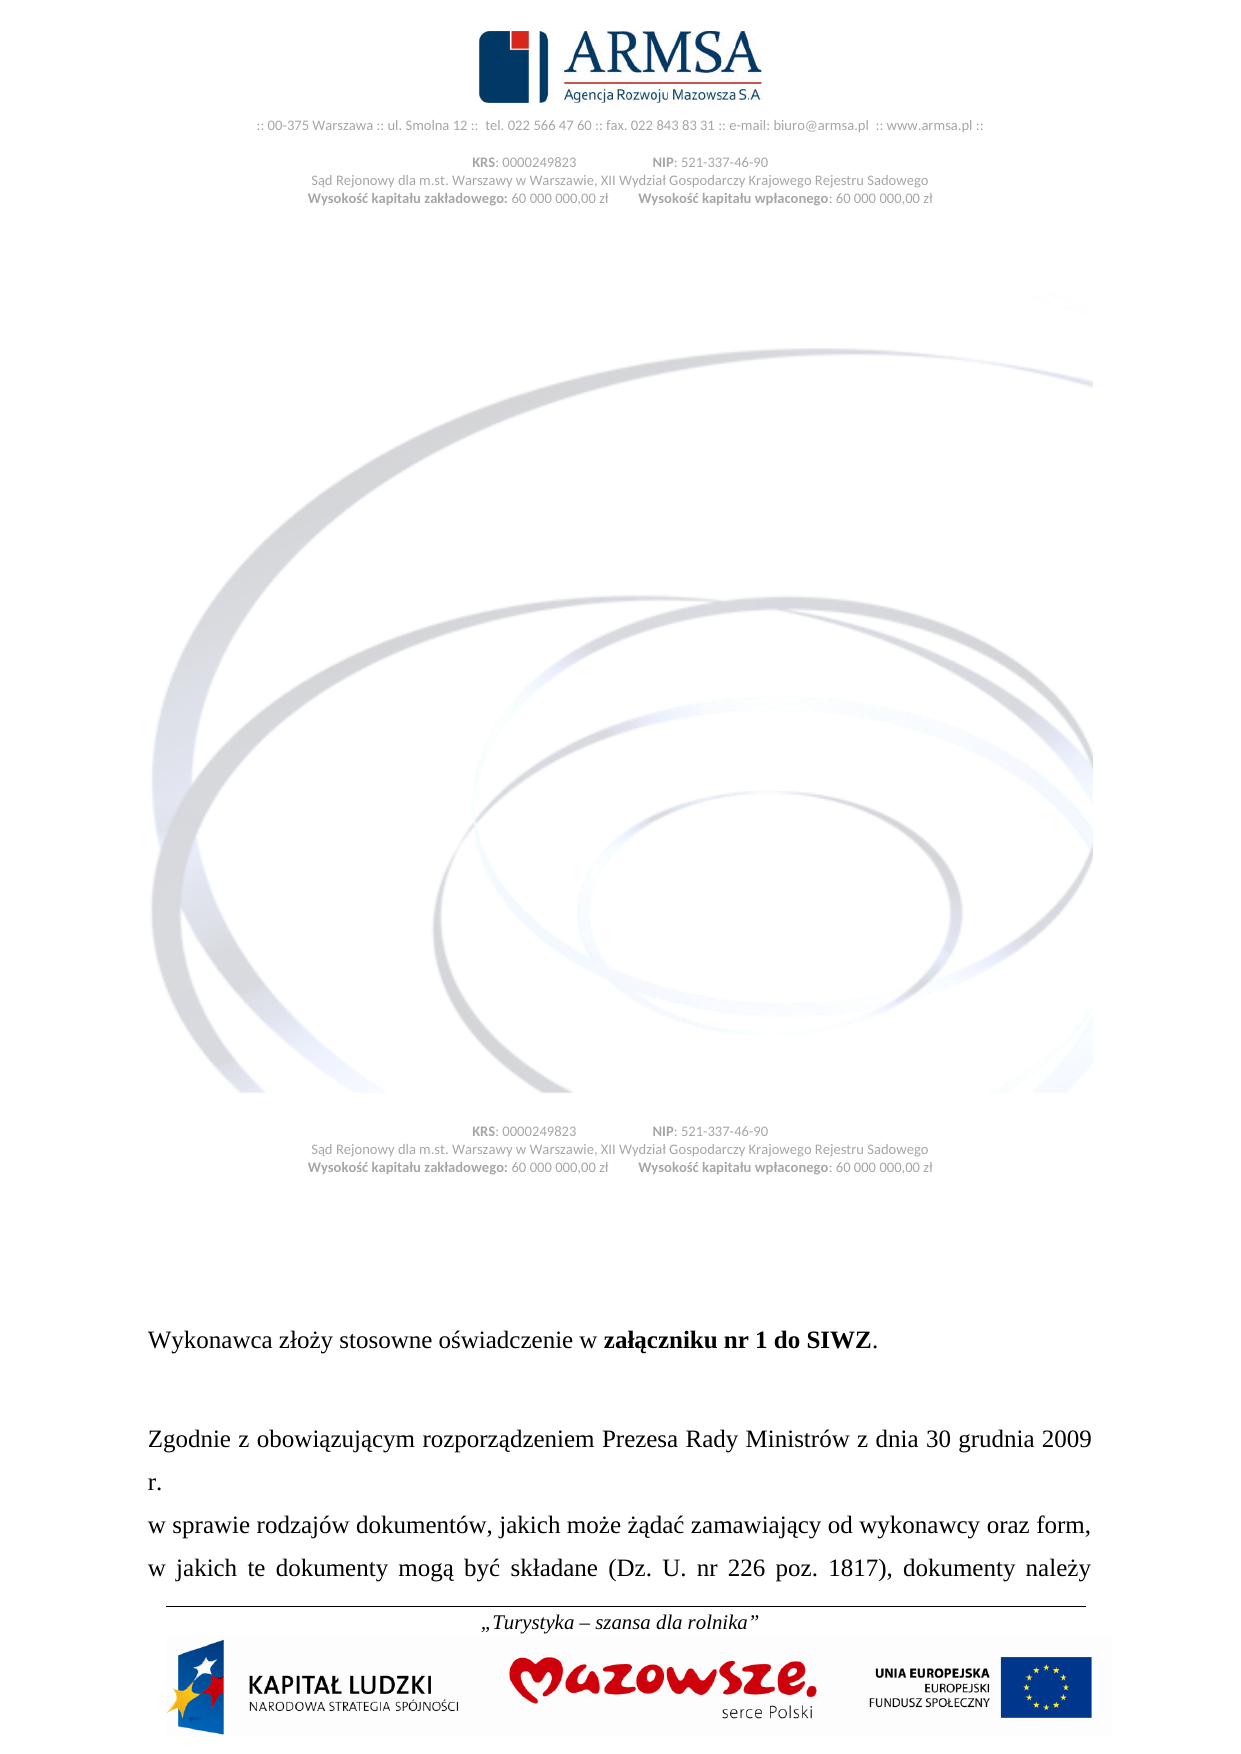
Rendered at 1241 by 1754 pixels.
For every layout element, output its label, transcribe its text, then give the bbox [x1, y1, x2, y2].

text Wykonawca złoży stosowne oświadczenie w załączniku nr 1 do SIWZ. [148, 1325, 1092, 1354]
picture [479, 31, 762, 103]
text Zgodnie z obowiązującym rozporządzeniem Prezesa Rady Ministrów z dnia 30 grudnia 2009 w sprawie rodzajów dokumentów, jakich może żądać zamawiający od wykonawcy oraz form, w jakich te dokumenty mogą być składane (Dz. U. nr 226 poz. 1817), dokumenty należy złożyć w formie oryginału lub kopii poświadczonej za zgodność z oryginałem przez wykonawcę, z zastrzeżeniem pkt 6.1.5 i 10.3 SIWZ [148, 1424, 1092, 1582]
picture [166, 1637, 1112, 1737]
